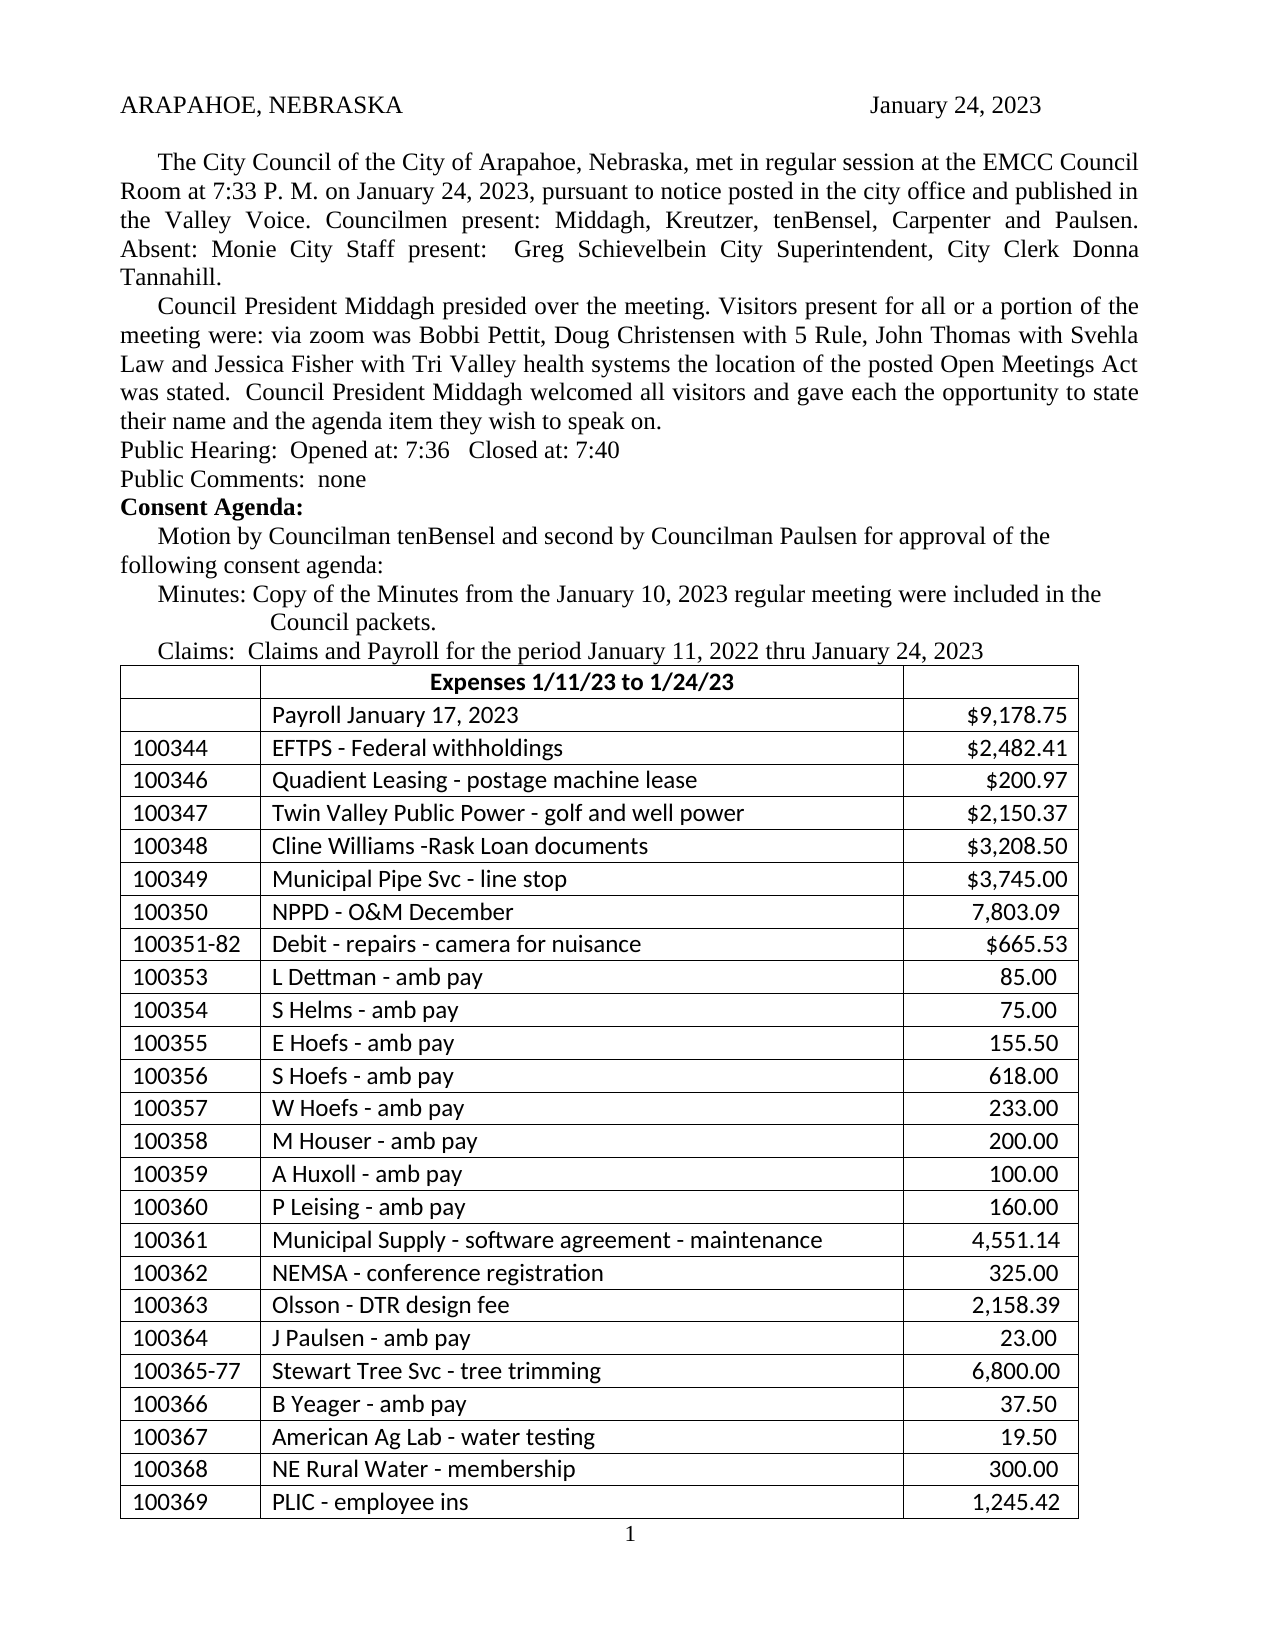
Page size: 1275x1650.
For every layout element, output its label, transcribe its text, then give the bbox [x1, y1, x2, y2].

table_cell 1,245.42 [904, 1486, 1078, 1518]
table_cell 100366 [121, 1388, 260, 1420]
table_cell W Hoefs - amb pay [261, 1093, 903, 1124]
text Consent Agenda: [120, 492, 1140, 521]
table_cell 100358 [121, 1125, 260, 1157]
text ARAPAHOE, NEBRASKA January 24, 2023 [120, 90, 1140, 119]
table_header Expenses 1/11/23 to 1/24/23 [261, 666, 903, 698]
table_cell 100351-82 [121, 929, 260, 960]
table_cell 19.50 [904, 1421, 1078, 1452]
table_cell 85.00 [904, 961, 1078, 993]
text Claims: Claims and Payroll for the period January 11, 2022 thru January 24, 2023 [120, 636, 1140, 665]
table_cell 100346 [121, 765, 260, 796]
table_cell 100355 [121, 1027, 260, 1059]
table_cell Debit - repairs - camera for nuisance [261, 929, 903, 960]
table_cell PLIC - employee ins [261, 1486, 903, 1518]
table_cell Olsson - DTR design fee [261, 1290, 903, 1321]
table_cell 325.00 [904, 1257, 1078, 1288]
table_cell 100367 [121, 1421, 260, 1452]
table_cell 100368 [121, 1454, 260, 1485]
table_cell L Dettman - amb pay [261, 961, 903, 993]
table_cell 100356 [121, 1060, 260, 1092]
table_cell $3,208.50 [904, 830, 1078, 862]
table_cell 300.00 [904, 1454, 1078, 1485]
table_header [121, 666, 260, 698]
table_cell $9,178.75 [904, 699, 1078, 731]
table_cell Cline Williams -Rask Loan documents [261, 830, 903, 862]
table_cell 100347 [121, 797, 260, 829]
table_cell Stewart Tree Svc - tree trimming [261, 1355, 903, 1387]
table_cell $3,745.00 [904, 863, 1078, 895]
table_cell 2,158.39 [904, 1290, 1078, 1321]
table_cell E Hoefs - amb pay [261, 1027, 903, 1059]
table_cell Municipal Supply - software agreement - maintenance [261, 1224, 903, 1256]
table_cell 100354 [121, 994, 260, 1026]
table_cell 100353 [121, 961, 260, 993]
table_cell 233.00 [904, 1093, 1078, 1124]
table_cell 100350 [121, 896, 260, 927]
table_cell 100369 [121, 1486, 260, 1518]
table_cell $200.97 [904, 765, 1078, 796]
table_cell [121, 699, 260, 731]
table_cell J Paulsen - amb pay [261, 1322, 903, 1354]
table_header [904, 666, 1078, 698]
table_cell M Houser - amb pay [261, 1125, 903, 1157]
table_cell 100357 [121, 1093, 260, 1124]
table_cell S Hoefs - amb pay [261, 1060, 903, 1092]
table_cell 160.00 [904, 1191, 1078, 1223]
text The City Council of the City of Arapahoe, Nebraska, met in regular session at the EMCC Council Room at 7:33 P. M. on January 24, 2023, pursuant to notice posted in the city office and published in the Valley Voice. Councilmen present: Middagh, Kreutzer, tenBensel, Carpenter and Paulsen. Absent: Monie City Staff present: Greg Schievelbein City Superintendent, City Clerk Donna Tannahill. [120, 147, 1140, 291]
table_cell 618.00 [904, 1060, 1078, 1092]
table_cell NEMSA - conference registration [261, 1257, 903, 1288]
table_cell P Leising - amb pay [261, 1191, 903, 1223]
table_cell $2,482.41 [904, 732, 1078, 763]
text Minutes: Copy of the Minutes from the January 10, 2023 regular meeting were included in the Council packets. [120, 579, 1140, 636]
table_cell NE Rural Water - membership [261, 1454, 903, 1485]
table_cell Payroll January 17, 2023 [261, 699, 903, 731]
table_cell 100.00 [904, 1158, 1078, 1190]
table_cell 155.50 [904, 1027, 1078, 1059]
table_cell $665.53 [904, 929, 1078, 960]
table_cell 100364 [121, 1322, 260, 1354]
table_cell 100361 [121, 1224, 260, 1256]
table_cell S Helms - amb pay [261, 994, 903, 1026]
table_cell 6,800.00 [904, 1355, 1078, 1387]
table_cell Twin Valley Public Power - golf and well power [261, 797, 903, 829]
table_cell 100365-77 [121, 1355, 260, 1387]
table_cell 100359 [121, 1158, 260, 1190]
table_cell 37.50 [904, 1388, 1078, 1420]
text Council President Middagh presided over the meeting. Visitors present for all or a portion of the meeting were: via zoom was Bobbi Pettit, Doug Christensen with 5 Rule, John Thomas with Svehla Law and Jessica Fisher with Tri Valley health systems the location of the posted Open Meetings Act was stated. Council President Middagh welcomed all visitors and gave each the opportunity to state their name and the agenda item they wish to speak on. [120, 291, 1140, 435]
table_cell 7,803.09 [904, 896, 1078, 927]
table_cell NPPD - O&M December [261, 896, 903, 927]
table_cell 100349 [121, 863, 260, 895]
table_cell Quadient Leasing - postage machine lease [261, 765, 903, 796]
text Public Hearing: Opened at: 7:36 Closed at: 7:40 [120, 435, 1140, 464]
table_cell 100363 [121, 1290, 260, 1321]
table_cell 75.00 [904, 994, 1078, 1026]
text Motion by Councilman tenBensel and second by Councilman Paulsen for approval of the following consent agenda: [120, 521, 1140, 579]
table_cell 100344 [121, 732, 260, 763]
table_cell 200.00 [904, 1125, 1078, 1157]
table_cell A Huxoll - amb pay [261, 1158, 903, 1190]
table_cell 100362 [121, 1257, 260, 1288]
table_cell 100360 [121, 1191, 260, 1223]
table_cell 4,551.14 [904, 1224, 1078, 1256]
table_cell 100348 [121, 830, 260, 862]
table_cell American Ag Lab - water testing [261, 1421, 903, 1452]
table_cell EFTPS - Federal withholdings [261, 732, 903, 763]
table_cell $2,150.37 [904, 797, 1078, 829]
table_cell 23.00 [904, 1322, 1078, 1354]
text Public Comments: none [120, 464, 1140, 492]
table_cell Municipal Pipe Svc - line stop [261, 863, 903, 895]
table_cell B Yeager - amb pay [261, 1388, 903, 1420]
